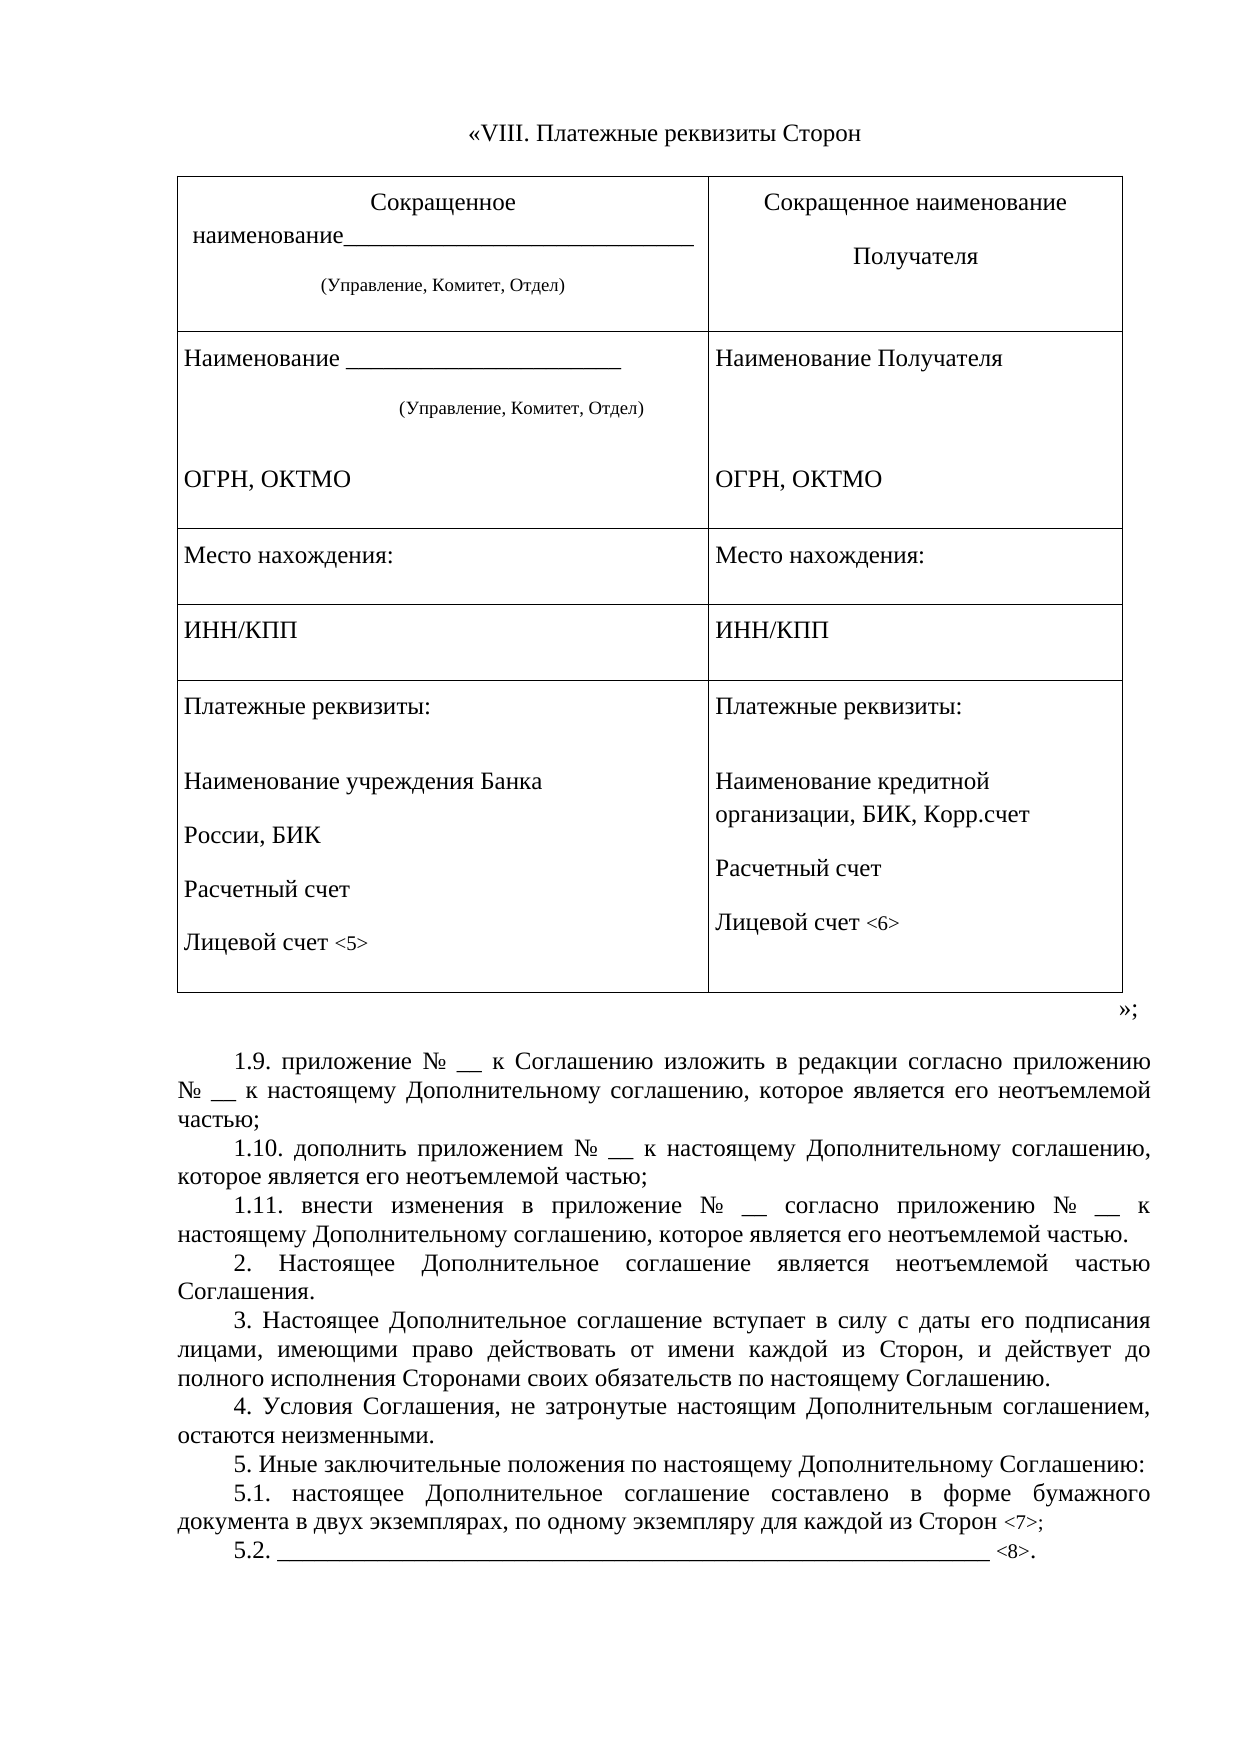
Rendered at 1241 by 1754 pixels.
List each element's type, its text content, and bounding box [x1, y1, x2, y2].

text 5. Иные заключительные положения по настоящему Дополнительному Соглашению: [177, 1449, 1152, 1478]
table_cell ОГРН, ОКТМО [709, 454, 1122, 528]
table_header Сокращенное наименование Получателя [709, 177, 1122, 331]
text 1.9. приложение № __ к Соглашению изложить в редакции согласно приложению № __ к настоящему Дополнительному соглашению, которое является его неотъемлемой частью; [177, 1046, 1152, 1133]
text 2. Настоящее Дополнительное соглашение является неотъемлемой частью Соглашения. [177, 1248, 1152, 1305]
table_cell Место нахождения: [709, 529, 1122, 604]
text 1.11. внести изменения в приложение № __ согласно приложению № __ к настоящему Дополнительному соглашению, которое является его неотъемлемой частью. [177, 1190, 1152, 1248]
table_cell Платежные реквизиты: [709, 681, 1122, 755]
text 1.10. дополнить приложением № __ к настоящему Дополнительному соглашению, которое является его неотъемлемой частью; [177, 1133, 1152, 1190]
text 5.2. _________________________________________________________ <8>. [177, 1535, 1152, 1564]
table_cell Наименование Получателя [709, 332, 1122, 453]
text 4. Условия Соглашения, не затронутые настоящим Дополнительным соглашением, остаются неизменными. [177, 1391, 1152, 1449]
text 5.1. настоящее Дополнительное соглашение составлено в форме бумажного документа в двух экземплярах, по одному экземпляру для каждой из Сторон <7>; [177, 1478, 1152, 1535]
table_cell Наименование учреждения Банка России, БИК Расчетный счет Лицевой счет <5> [178, 755, 708, 992]
table_cell ОГРН, ОКТМО [178, 454, 708, 528]
table_header Сокращенное наименование____________________________ (Управление, Комитет, Отдел) [178, 177, 708, 331]
table_cell Наименование ______________________ (Управление, Комитет, Отдел) [178, 332, 708, 453]
table_cell Место нахождения: [178, 529, 708, 604]
table_cell Платежные реквизиты: [178, 681, 708, 755]
text 3. Настоящее Дополнительное соглашение вступает в силу с даты его подписания лицами, имеющими право действовать от имени каждой из Сторон, и действует до полного исполнения Сторонами своих обязательств по настоящему Соглашению. [177, 1305, 1152, 1391]
text »; [177, 993, 1152, 1021]
text «VIII. Платежные реквизиты Сторон [177, 118, 1152, 147]
table_cell ИНН/КПП [178, 605, 708, 679]
table_cell Наименование кредитной организации, БИК, Корр.счет Расчетный счет Лицевой счет <6> [709, 755, 1122, 992]
table_cell ИНН/КПП [709, 605, 1122, 679]
